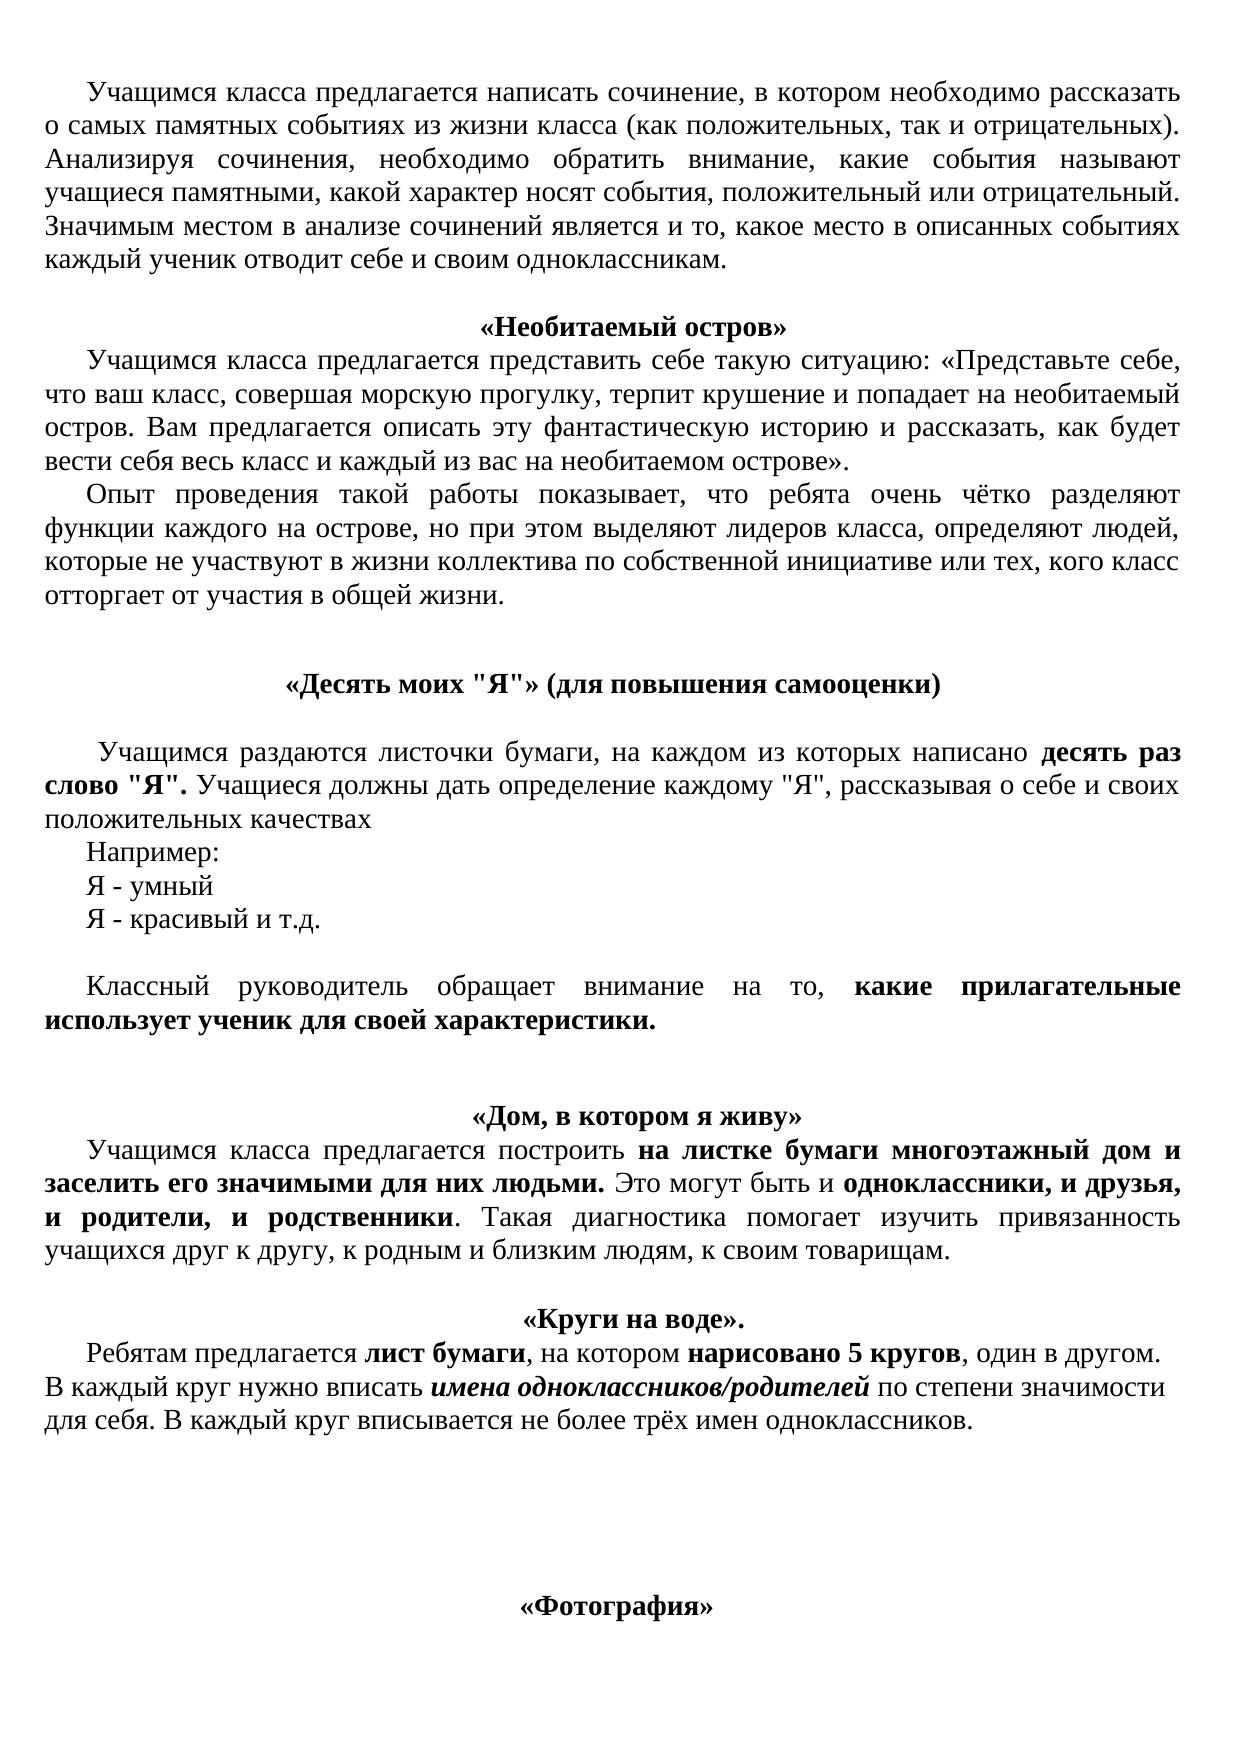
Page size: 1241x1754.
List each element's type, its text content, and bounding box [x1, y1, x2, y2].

text Ребятам предлагается лист бумаги, на котором нарисовано 5 кругов, один в другом. В каждый круг нужно вписать имена одноклассников/родителей по степени значимости для себя. В каждый круг вписывается не более трёх имен одноклассников. [44, 1335, 1181, 1436]
text «Дом, в котором я живу» [44, 1098, 1181, 1132]
text «Десять моих "Я"» (для повышения самооценки) [44, 667, 1181, 700]
text «Круги на воде». [44, 1302, 1181, 1335]
text Я - красивый и т.д. [44, 901, 1181, 935]
text Опыт проведения такой работы показывает, что ребята очень чётко разделяют функции каждого на острове, но при этом выделяют лидеров класса, определяют людей, которые не участвуют в жизни коллектива по собственной инициативе или тех, кого класс отторгает от участия в общей жизни. [44, 476, 1181, 611]
text Учащимся класса предлагается написать сочинение, в котором необходимо рассказать о самых памятных событиях из жизни класса (как положительных, так и отрицательных). Анализируя сочинения, необходимо обратить внимание, какие события называют учащиеся памятными, какой характер носят события, положительный или отрицательный. Значимым местом в анализе сочинений является и то, какое место в описанных событиях каждый ученик отводит себе и своим одноклассникам. [44, 74, 1181, 275]
text Учащимся класса предлагается построить на листке бумаги многоэтажный дом и заселить его значимыми для них людьми. Это могут быть и одноклассники, и друзья, и родители, и родственники. Такая диагностика помогает изучить привязанность учащихся друг к другу, к родным и близким людям, к своим товарищам. [44, 1132, 1181, 1266]
text Учащимся класса предлагается представить себе такую ситуацию: «Представьте себе, что ваш класс, совершая морскую прогулку, терпит крушение и попадает на необитаемый остров. Вам предлагается описать эту фантастическую историю и рассказать, как будет вести себя весь класс и каждый из вас на необитаемом острове». [44, 342, 1181, 476]
text «Необитаемый остров» [44, 309, 1181, 342]
text Учащимся раздаются листочки бумаги, на каждом из которых написано десять раз слово "Я". Учащиеся должны дать определение каждому "Я", рассказывая о себе и своих положительных качествах [44, 734, 1181, 834]
text Я - умный [44, 868, 1181, 901]
text «Фотография» [44, 1588, 1181, 1622]
text Классный руководитель обращает внимание на то, какие прилагательные использует ученик для своей характеристики. [44, 968, 1181, 1036]
text Например: [44, 834, 1181, 868]
